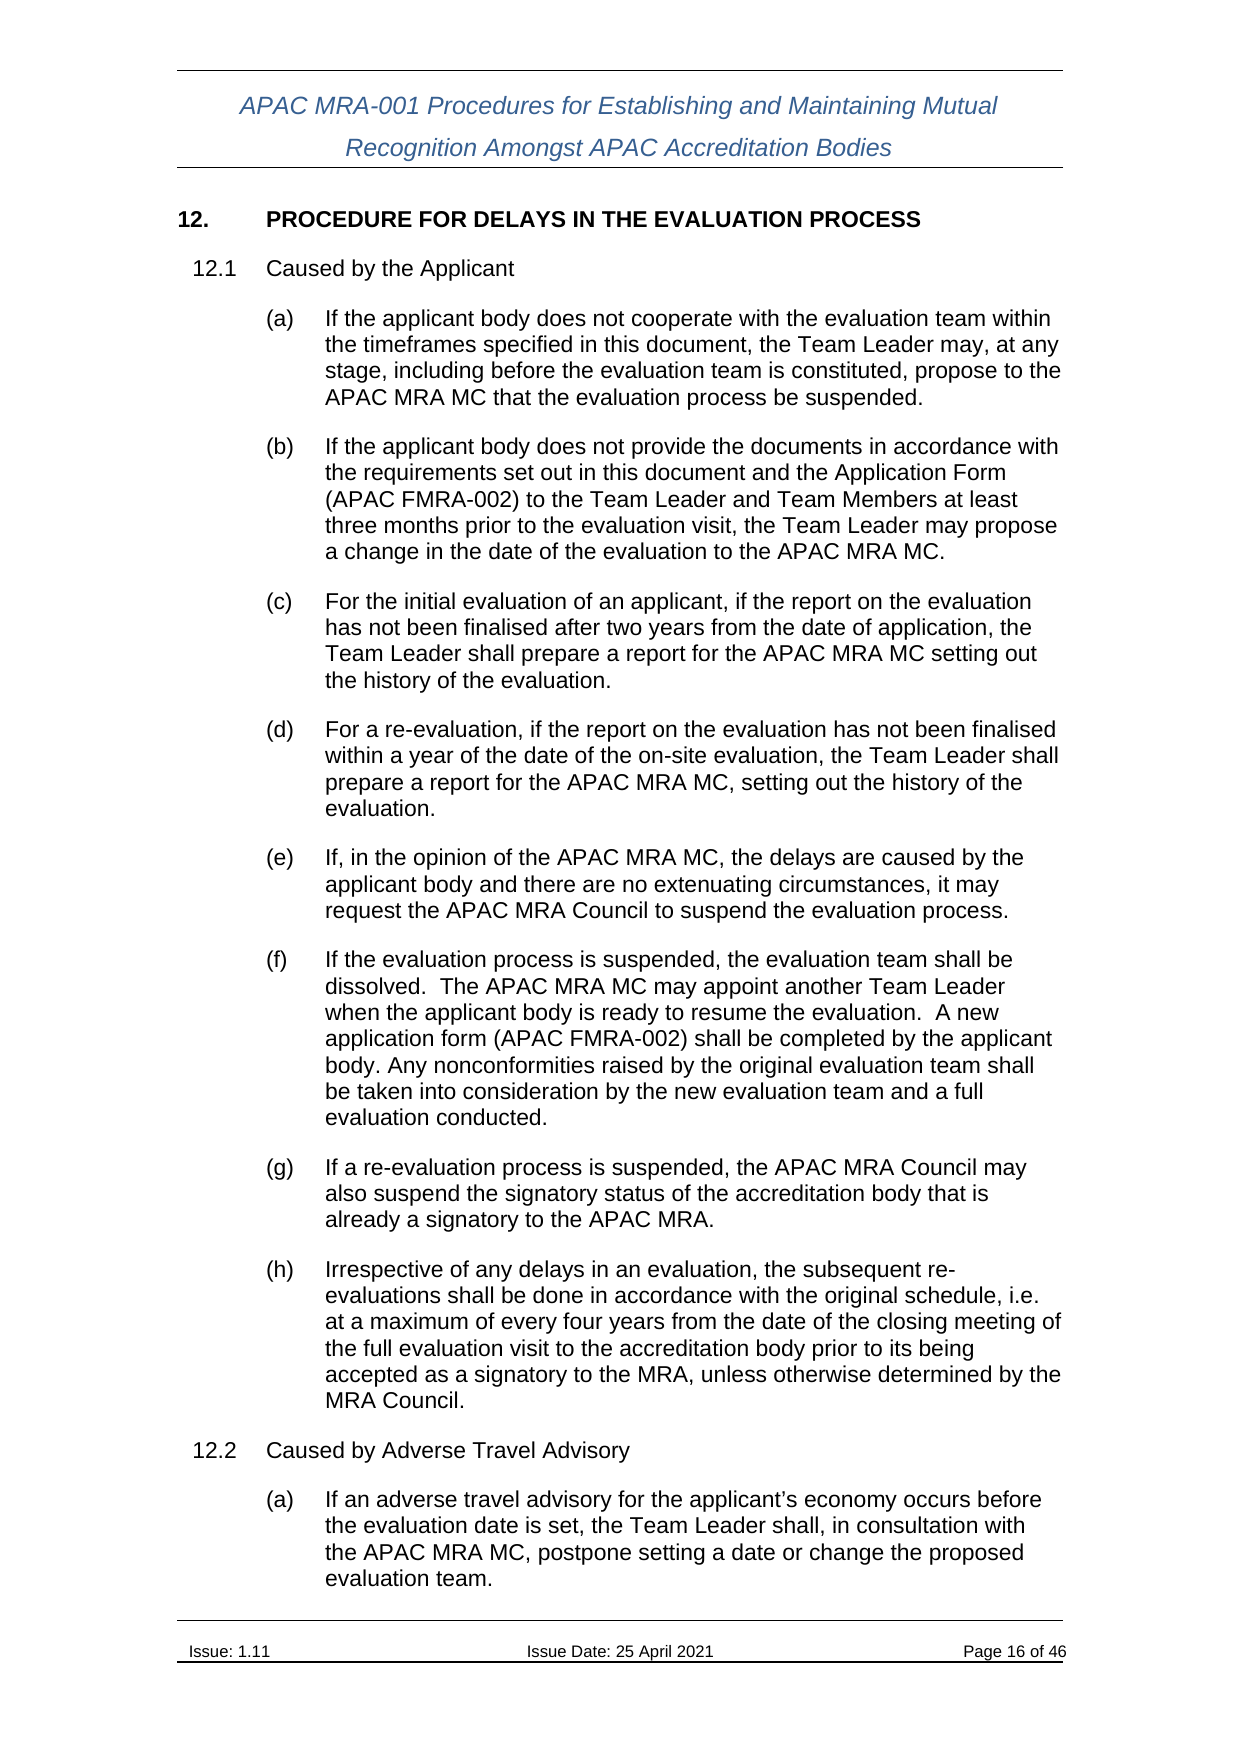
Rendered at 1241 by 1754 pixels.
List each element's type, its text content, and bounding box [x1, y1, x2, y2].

text 12.1 Caused by the Applicant [192, 255, 1063, 282]
text (b) If the applicant body does not provide the documents in accordance with the requirements set out in this document and the Application Form (APAC FMRA-002) to the Team Leader and Team Members at least three months prior to the evaluation visit, the Team Leader may propose a change in the date of the evaluation to the APAC MRA MC. [266, 433, 1063, 565]
text (e) If, in the opinion of the APAC MRA MC, the delays are caused by the applicant body and there are no extenuating circumstances, it may request the APAC MRA Council to suspend the evaluation process. [266, 844, 1063, 923]
text 12.2 Caused by Adverse Travel Advisory [192, 1437, 1063, 1463]
text (a) If the applicant body does not cooperate with the evaluation team within the timeframes specified in this document, the Team Leader may, at any stage, including before the evaluation team is constituted, propose to the APAC MRA MC that the evaluation process be suspended. [266, 304, 1063, 410]
text (f) If the evaluation process is suspended, the evaluation team shall be dissolved. The APAC MRA MC may appoint another Team Leader when the applicant body is ready to resume the evaluation. A new application form (APAC FMRA-002) shall be completed by the applicant body. Any nonconformities raised by the original evaluation team shall be taken into consideration by the new evaluation team and a full evaluation conducted. [266, 946, 1063, 1131]
text (h) Irrespective of any delays in an evaluation, the subsequent re-evaluations shall be done in accordance with the original schedule, i.e. at a maximum of every four years from the date of the closing meeting of the full evaluation visit to the accreditation body prior to its being accepted as a signatory to the MRA, unless otherwise determined by the MRA Council. [266, 1256, 1063, 1414]
subtitle PROCEDURE FOR DELAYS IN THE EVALUATION PROCESS [177, 206, 1063, 232]
text (c) For the initial evaluation of an applicant, if the report on the evaluation has not been finalised after two years from the date of application, the Team Leader shall prepare a report for the APAC MRA MC setting out the history of the evaluation. [266, 588, 1063, 693]
text (d) For a re-evaluation, if the report on the evaluation has not been finalised within a year of the date of the on-site evaluation, the Team Leader shall prepare a report for the APAC MRA MC, setting out the history of the evaluation. [266, 716, 1063, 821]
text (g) If a re-evaluation process is suspended, the APAC MRA Council may also suspend the signatory status of the accreditation body that is already a signatory to the APAC MRA. [266, 1154, 1063, 1233]
text (a) If an adverse travel advisory for the applicant’s economy occurs before the evaluation date is set, the Team Leader shall, in consultation with the APAC MRA MC, postpone setting a date or change the proposed evaluation team. [266, 1486, 1063, 1591]
